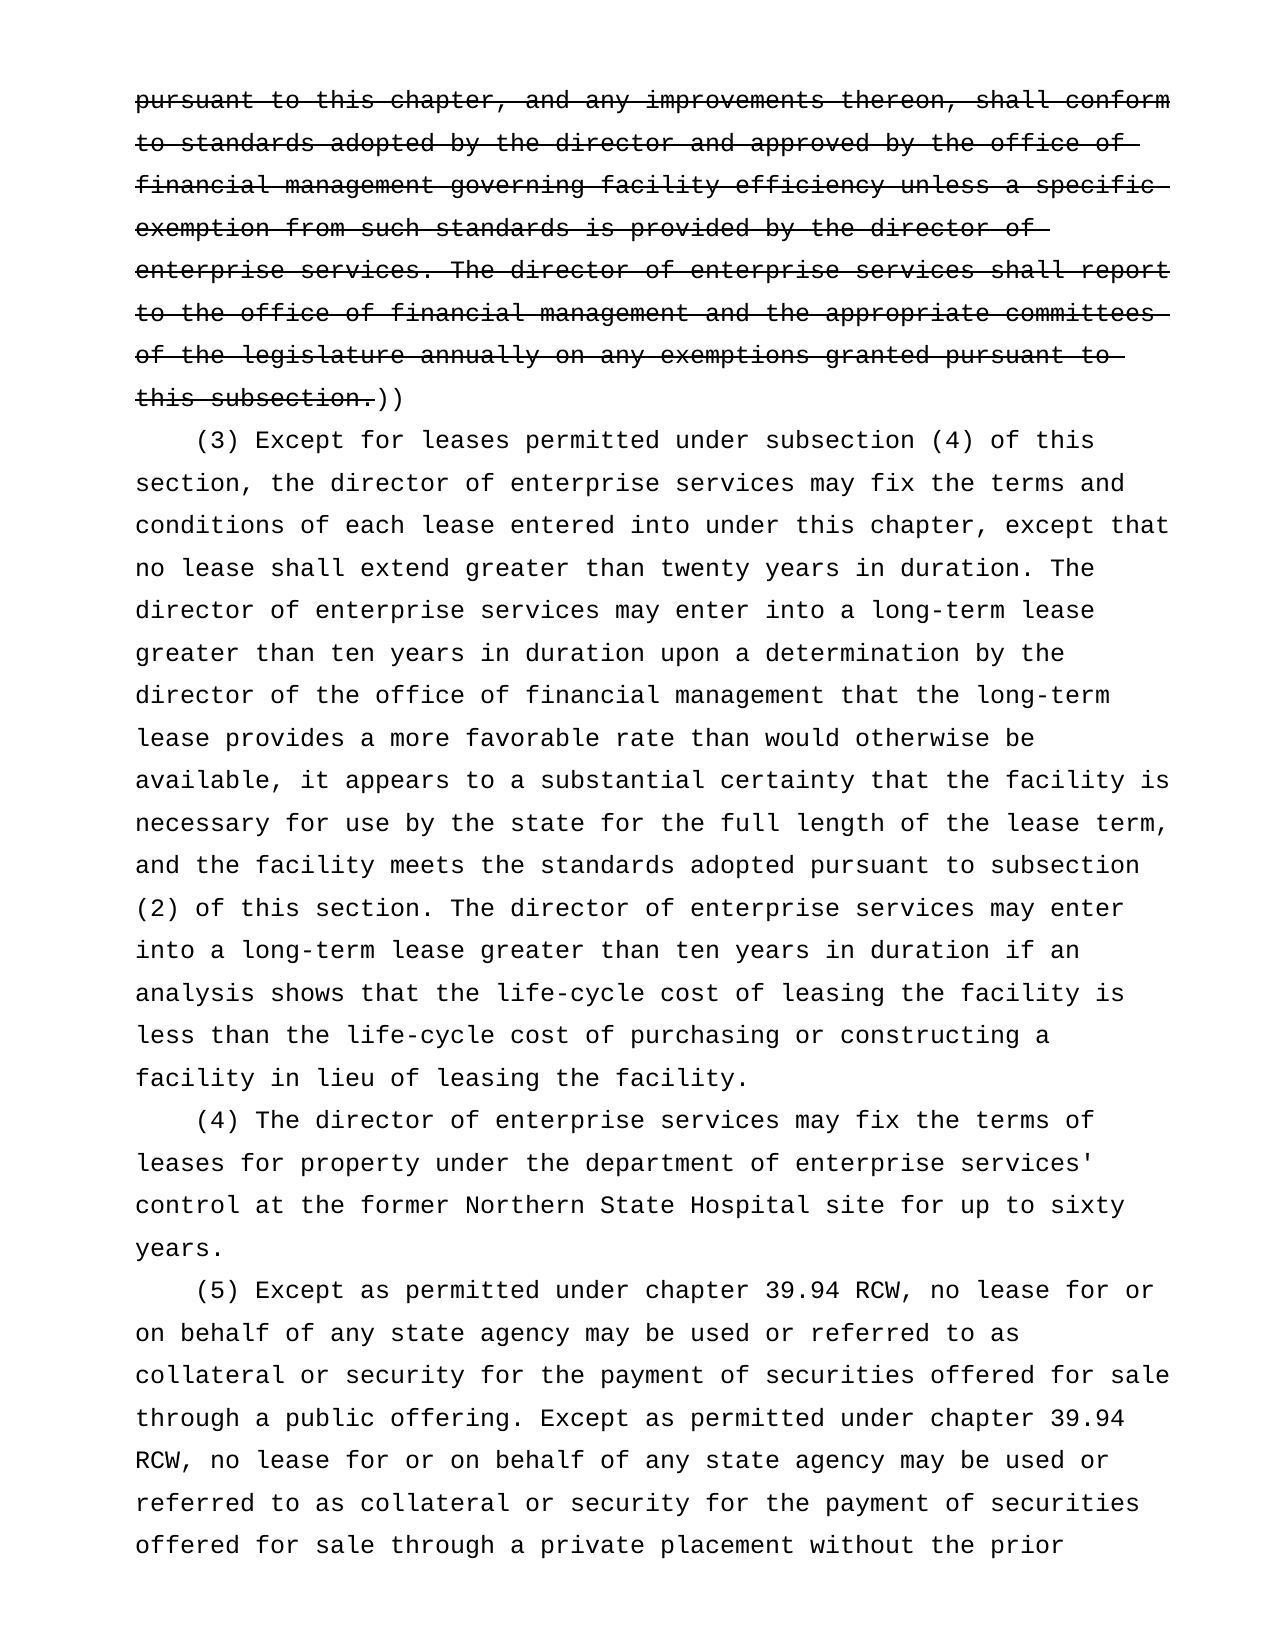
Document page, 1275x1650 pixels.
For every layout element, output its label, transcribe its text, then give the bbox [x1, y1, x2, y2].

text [135, 103, 1170, 186]
text (3) Except for leases permitted under subsection (4) of this section, the director of enterprise services may fix the terms and conditions of each lease entered into under this chapter, except that no lease shall extend greater than twenty years in duration. The director of enterprise services may enter into a long-term lease greater than ten years in duration upon a determination by the director of the office of financial management that the long-term lease provides a more favorable rate than would otherwise be available, it appears to a substantial certainty that the facility is necessary for use by the state for the full length of the lease term, and the facility meets the standards adopted pursuant to subsection (2) of this section. The director of enterprise services may enter into a long-term lease greater than ten years in duration if an analysis shows that the life-cycle cost of leasing the facility is less than the life-cycle cost of purchasing or constructing a facility in lieu of leasing the facility. [135, 415, 1170, 1095]
text (4) The director of enterprise services may fix the terms of leases for property under the department of enterprise services' control at the former Northern State Hospital site for up to sixty years. [135, 1095, 1170, 1265]
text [135, 75, 1170, 101]
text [135, 1265, 1170, 1562]
